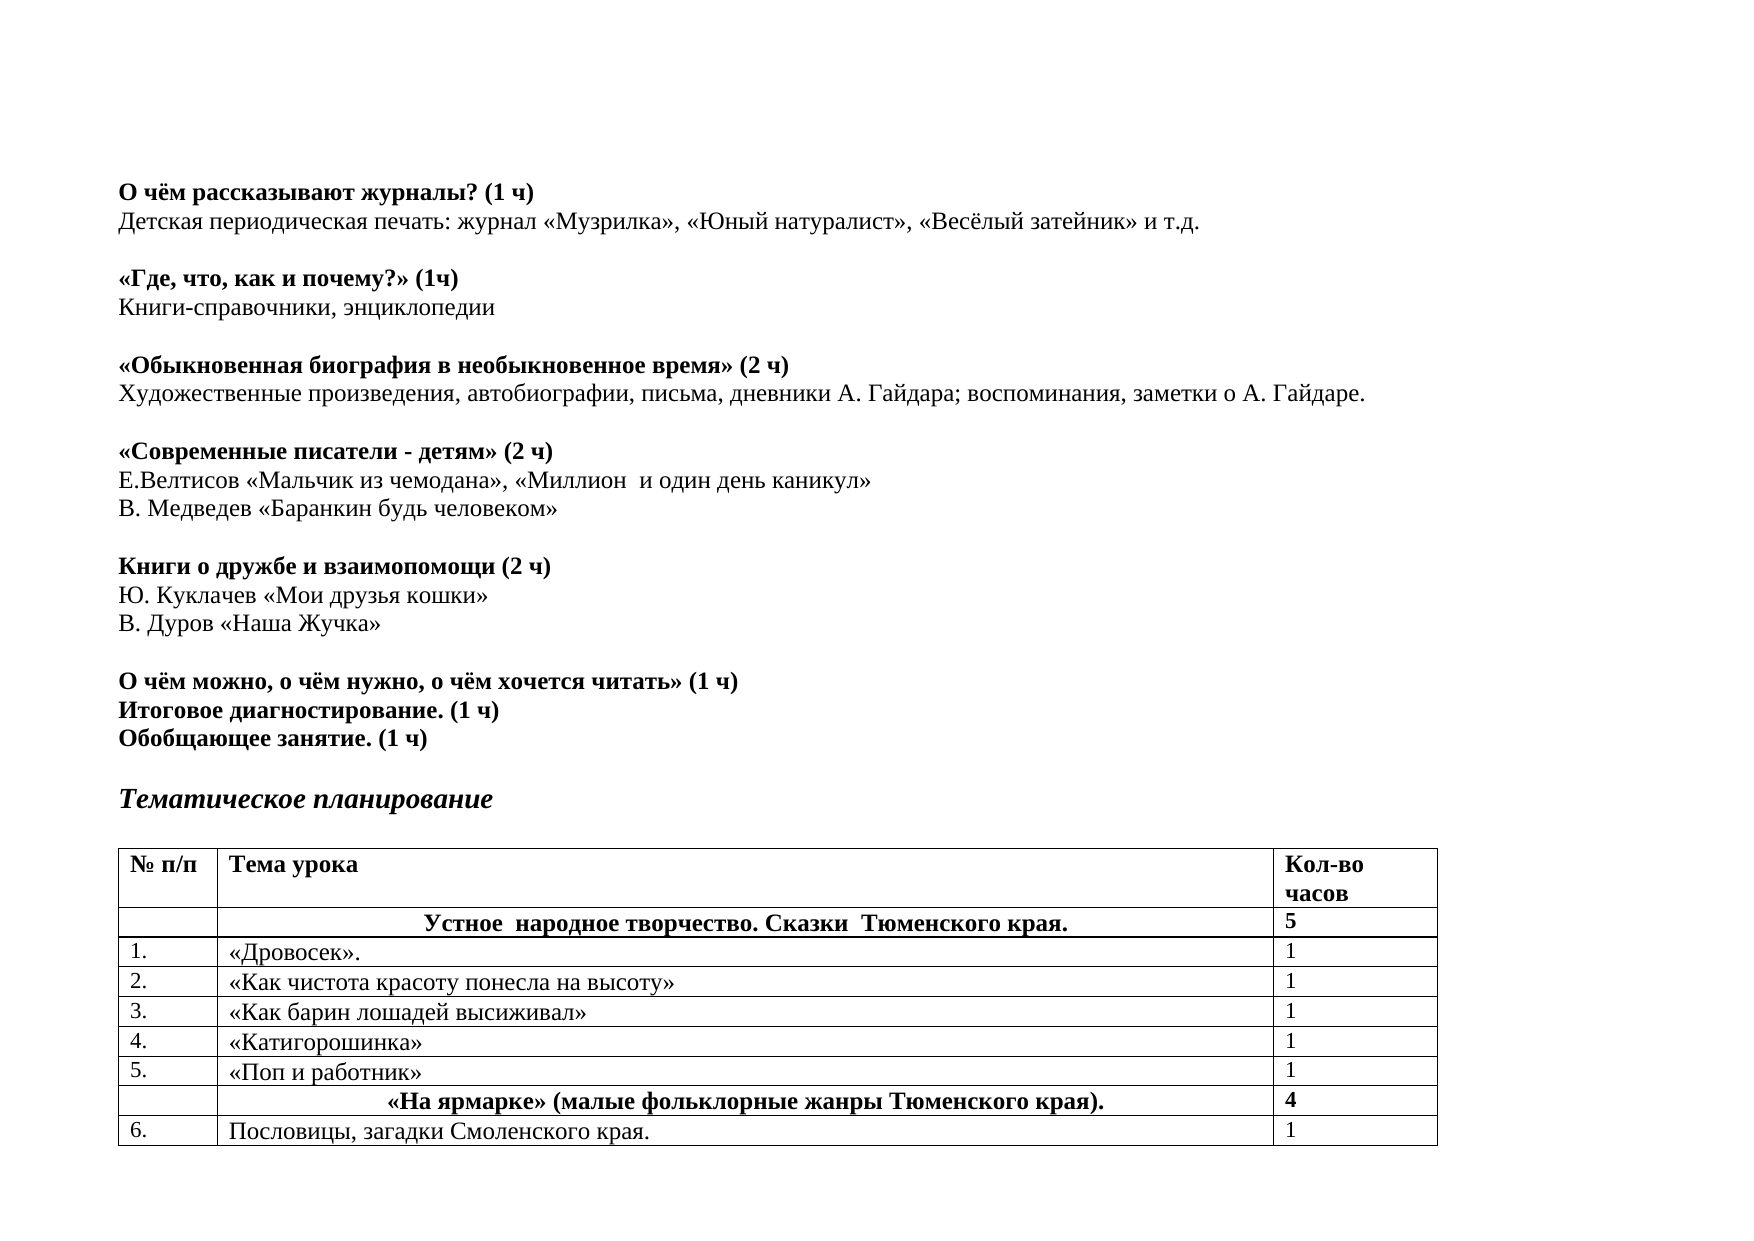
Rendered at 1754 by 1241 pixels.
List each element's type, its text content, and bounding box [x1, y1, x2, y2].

text О чём можно, о чём нужно, о чём хочется читать» (1 ч) [118, 666, 1636, 695]
text Тематическое планирование [118, 781, 1636, 814]
table_cell 4. [119, 1027, 217, 1056]
table_cell 5 [1274, 908, 1437, 936]
text Книги-справочники, энциклопедии [118, 292, 1636, 321]
table_cell Устное народное творчество. Сказки Тюменского края. [218, 908, 1273, 936]
table_cell 1 [1274, 1027, 1437, 1056]
table_cell «Как барин лошадей высиживал» [218, 997, 1273, 1026]
text Ю. Куклачев «Мои друзья кошки» [118, 580, 1636, 608]
table_cell [119, 908, 217, 936]
table_cell [119, 1086, 217, 1115]
table_header Тема урока [218, 849, 1273, 907]
text Детская периодическая печать: журнал «Музрилка», «Юный натуралист», «Весёлый затейник» и т.д. [118, 206, 1636, 235]
text Книги о дружбе и взаимопомощи (2 ч) [118, 551, 1636, 580]
text Обобщающее занятие. (1 ч) [118, 723, 1636, 752]
table_cell 6. [119, 1116, 217, 1145]
table_cell 1 [1274, 1057, 1437, 1085]
table_cell «Дровосек». [218, 938, 1273, 966]
table_cell 1 [1274, 967, 1437, 996]
table_cell Пословицы, загадки Смоленского края. [218, 1116, 1273, 1145]
text Итоговое диагностирование. (1 ч) [118, 695, 1636, 723]
text В. Дуров «Наша Жучка» [118, 608, 1636, 637]
text Художественные произведения, автобиографии, письма, дневники А. Гайдара; воспоминания, заметки о А. Гайдаре. [118, 378, 1636, 407]
text «Обыкновенная биография в необыкновенное время» (2 ч) [118, 350, 1636, 378]
table_cell 1 [1274, 997, 1437, 1026]
table_cell 1 [1274, 938, 1437, 966]
table_cell 5. [119, 1057, 217, 1085]
text О чём рассказывают журналы? (1 ч) [118, 177, 1636, 206]
table_cell 1 [1274, 1116, 1437, 1145]
table_cell «На ярмарке» (малые фольклорные жанры Тюменского края). [218, 1086, 1273, 1115]
text «Где, что, как и почему?» (1ч) [118, 263, 1636, 292]
table_cell «Поп и работник» [218, 1057, 1273, 1085]
table_cell 3. [119, 997, 217, 1026]
text Е.Велтисов «Мальчик из чемодана», «Миллион и один день каникул» [118, 465, 1636, 493]
table_cell 4 [1274, 1086, 1437, 1115]
table_header № п/п [119, 849, 217, 907]
table_cell 1. [119, 938, 217, 966]
text «Современные писатели - детям» (2 ч) [118, 436, 1636, 465]
table_cell 2. [119, 967, 217, 996]
table_cell «Катигорошинка» [218, 1027, 1273, 1056]
table_header Кол-во часов [1274, 849, 1437, 907]
text В. Медведев «Баранкин будь человеком» [118, 493, 1636, 522]
table_cell «Как чистота красоту понесла на высоту» [218, 967, 1273, 996]
